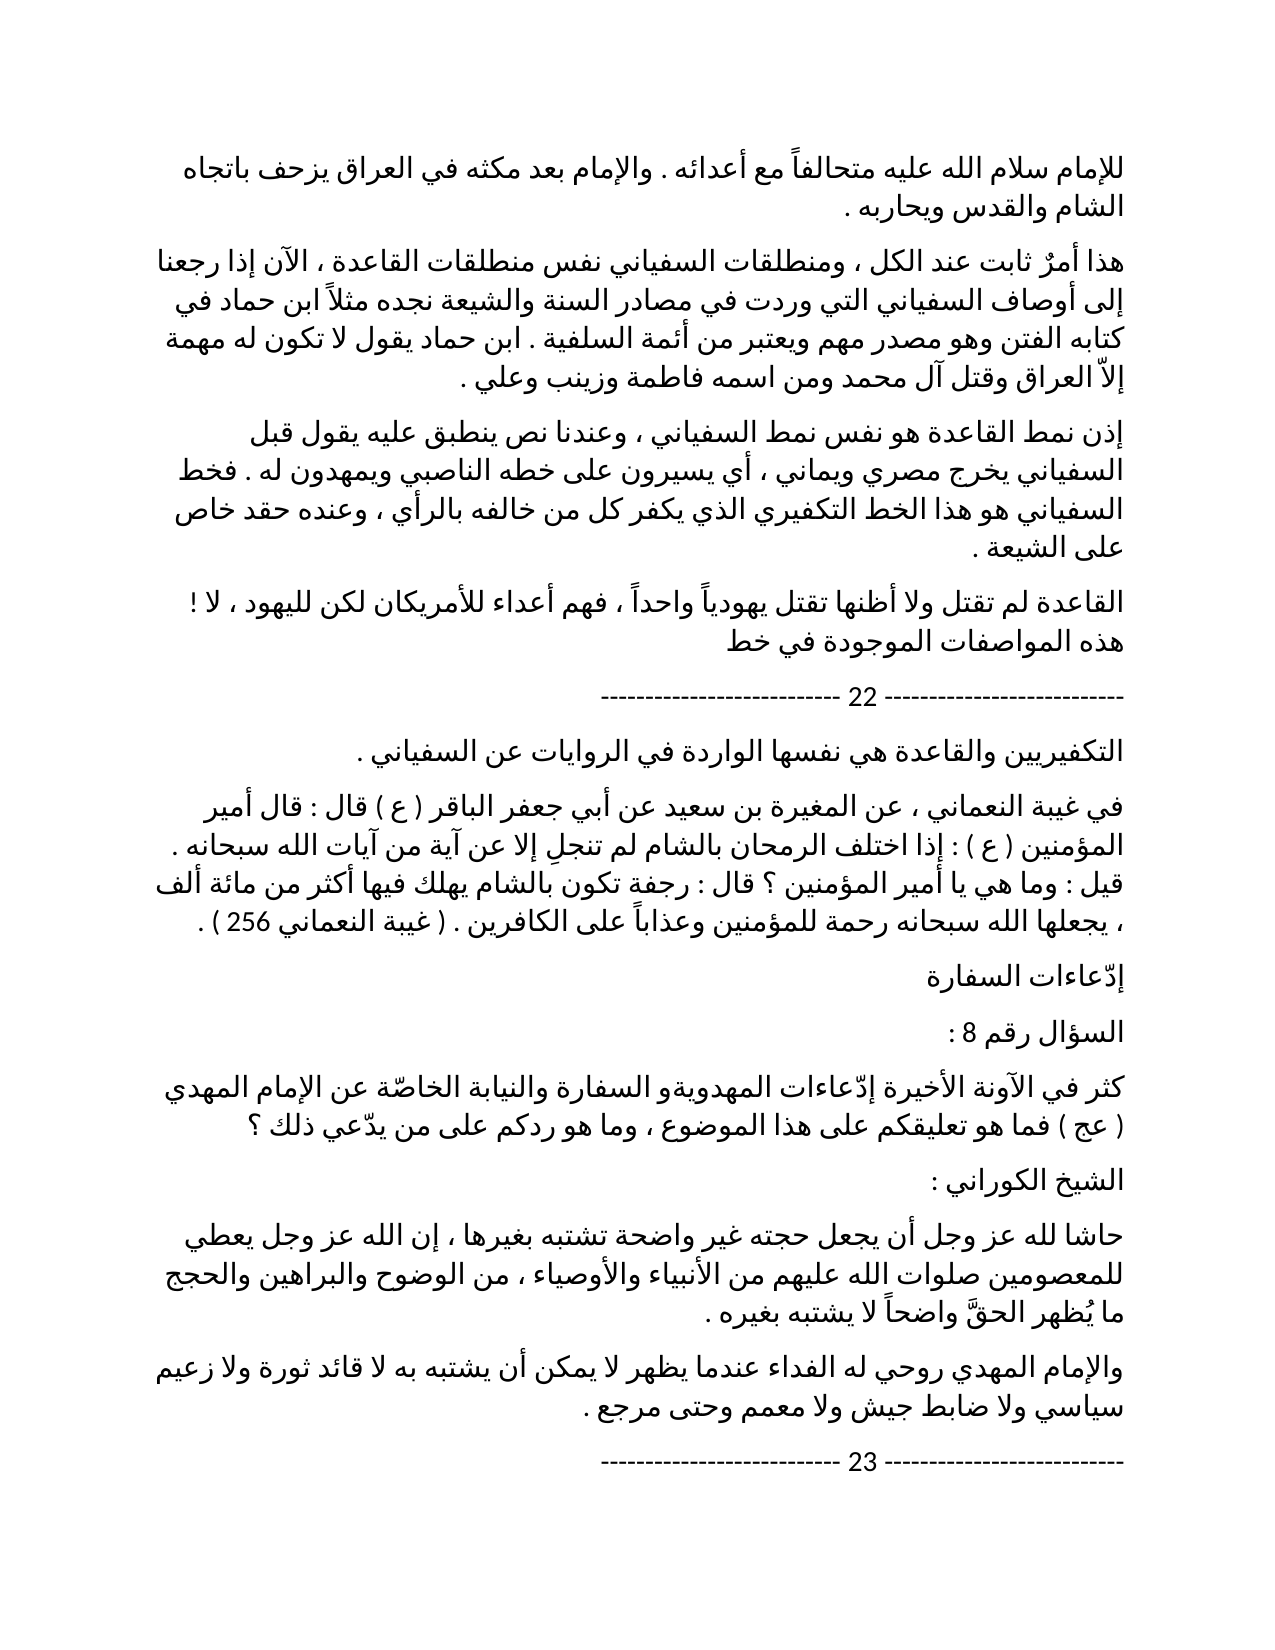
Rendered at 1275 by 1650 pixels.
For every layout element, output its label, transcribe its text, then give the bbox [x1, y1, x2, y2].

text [150, 150, 1125, 224]
text هذا أمرٌ ثابت عند الكل ، ومنطلقات السفياني نفس منطلقات القاعدة ، الآن إذا رجعنا إلى أوصاف السفياني التي وردت في مصادر السنة والشيعة نجده مثلاً ابن حماد في كتابه الفتن وهو مصدر مهم ويعتبر من أئمة السلفية . ابن حماد يقول لا تكون له مهمة إلاّ العراق وقتل آل محمد ومن اسمه فاطمة وزينب وعلي . [150, 243, 1125, 394]
text في غيبة النعماني ، عن المغيرة بن سعيد عن أبي جعفر الباقر ( ع ) قال : قال أمير المؤمنين ( ع ) : إذا اختلف الرمحان بالشام لم تنجلِ إلا عن آية من آيات الله سبحانه . قيل : وما هي يا أمير المؤمنين ؟ قال : رجفة تكون بالشام يهلك فيها أكثر من مائة ألف ، يجعلها الله سبحانه رحمة للمؤمنين وعذاباً على الكافرين . ( غيبة النعماني 256 ) . [150, 788, 1125, 939]
text إذن نمط القاعدة هو نفس نمط السفياني ، وعندنا نص ينطبق عليه يقول قبل السفياني يخرج مصري ويماني ، أي يسيرون على خطه الناصبي ويمهدون له . فخط السفياني هو هذا الخط التكفيري الذي يكفر كل من خالفه بالرأي ، وعنده حقد خاص على الشيعة . [150, 414, 1125, 565]
text القاعدة لم تقتل ولا أظنها تقتل يهودياً واحداً ، فهم أعداء للأمريكان لكن لليهود ، لا ! هذه المواصفات الموجودة في خط [150, 584, 1125, 658]
text والإمام المهدي روحي له الفداء عندما يظهر لا يمكن أن يشتبه به لا قائد ثورة ولا زعيم سياسي ولا ضابط جيش ولا معمم وحتى مرجع . [150, 1349, 1125, 1423]
text الشيخ الكوراني : [150, 1162, 1125, 1198]
text --------------------------- 22 --------------------------- [150, 678, 1125, 713]
text السؤال رقم 8 : [150, 1014, 1125, 1049]
text التكفيريين والقاعدة هي نفسها الواردة في الروايات عن السفياني . [150, 733, 1125, 769]
text كثر في الآونة الأخيرة إدّعاءات المهدويةو السفارة والنيابة الخاصّة عن الإمام المهدي ( عج ) فما هو تعليقكم على هذا الموضوع ، وما هو ردكم على من يدّعي ذلك ؟ [150, 1069, 1125, 1143]
text إدّعاءات السفارة [150, 958, 1125, 994]
text --------------------------- 23 --------------------------- [150, 1443, 1125, 1478]
text حاشا لله عز وجل أن يجعل حجته غير واضحة تشتبه بغيرها ، إن الله عز وجل يعطي للمعصومين صلوات الله عليهم من الأنبياء والأوصياء ، من الوضوح والبراهين والحجج ما يُظهر الحقَّ واضحاً لا يشتبه بغيره . [150, 1217, 1125, 1330]
